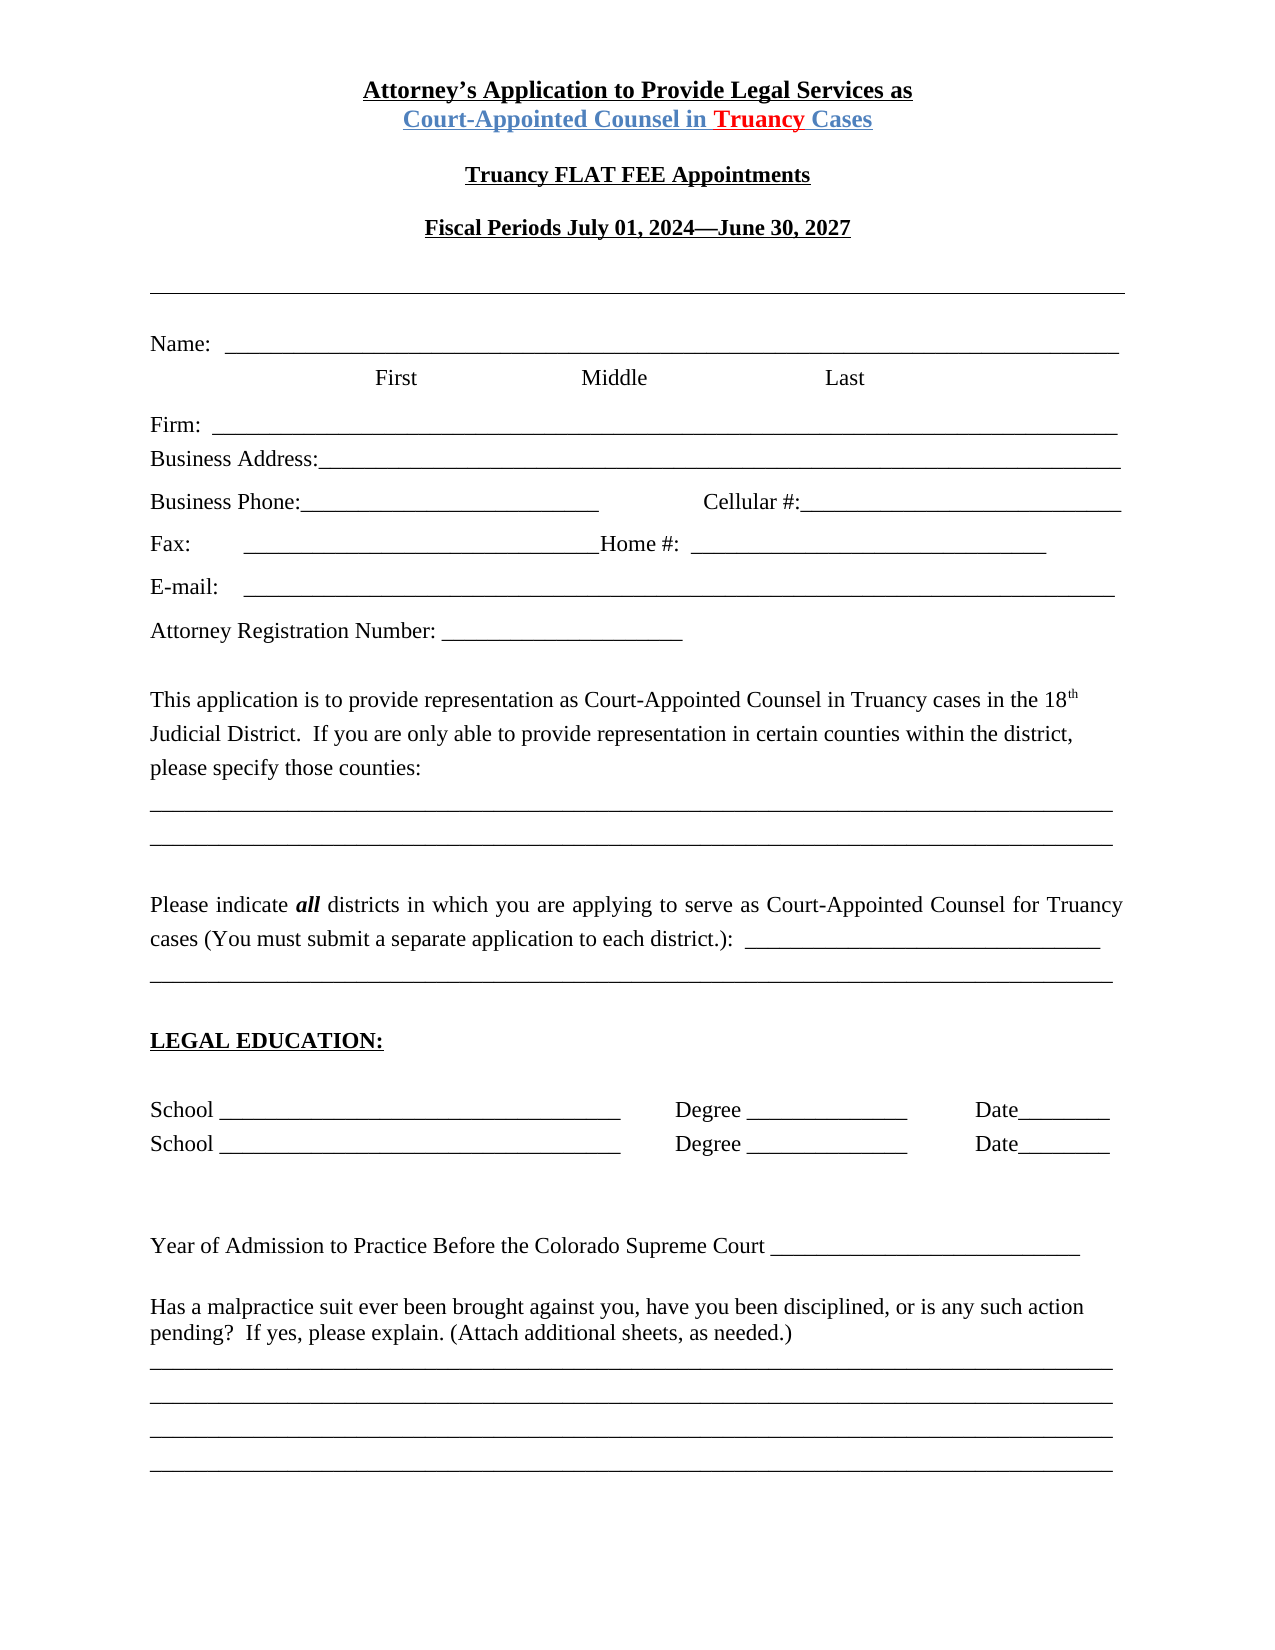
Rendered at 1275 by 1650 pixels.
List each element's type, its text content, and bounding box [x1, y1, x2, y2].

text Has a malpractice suit ever been brought against you, have you been disciplined, or is any such action pending? If yes, please explain. (Attach additional sheets, as needed.) [150, 1293, 1125, 1346]
text Court-Appointed Counsel in Truancy Cases [150, 104, 1125, 132]
text ____________________________________________________________________________________ [150, 1448, 1125, 1474]
text ____________________________________________________________________________________ [150, 959, 1125, 985]
text E-mail: ____________________________________________________________________________ [150, 573, 1125, 599]
text Firm: _______________________________________________________________________________ [150, 411, 1125, 437]
text Name: ______________________________________________________________________________ [150, 330, 1125, 357]
text Attorney Registration Number: _____________________ [150, 617, 1125, 644]
text Fiscal Periods July 01, 2024—June 30, 2027 [150, 214, 1125, 240]
text Business Phone:__________________________ Cellular #:____________________________ [150, 488, 1125, 514]
text Business Address:______________________________________________________________________ [150, 445, 1125, 472]
text Attorney’s Application to Provide Legal Services as [150, 75, 1125, 104]
text School ___________________________________ Degree ______________ Date________ [150, 1130, 1125, 1156]
text LEGAL EDUCATION: [150, 1027, 1125, 1054]
text ____________________________________________________________________________________ [150, 788, 1125, 814]
text First Middle Last [150, 364, 1125, 391]
text ____________________________________________________________________________________ [150, 1380, 1125, 1406]
text Please indicate all districts in which you are applying to serve as Court-Appointed Counsel for Truancy cases (You must submit a separate application to each district.): _______________________________ [150, 891, 1125, 951]
text Year of Admission to Practice Before the Supreme Court ___________________________ [150, 1232, 1125, 1259]
text This application is to provide representation as Court-Appointed Counsel in Truancy cases in the 18th Judicial District. If you are only able to provide representation in certain counties within the district, please specify those counties: [150, 686, 1125, 780]
text ____________________________________________________________________________________ [150, 1414, 1125, 1440]
text ____________________________________________________________________________________ [150, 1346, 1125, 1372]
text Fax: _______________________________ Home #: _______________________________ [150, 530, 1125, 557]
text ____________________________________________________________________________________ [150, 822, 1125, 849]
text School ___________________________________ Degree ______________ Date________ [150, 1096, 1125, 1122]
text Truancy FLAT FEE Appointments [150, 161, 1125, 188]
